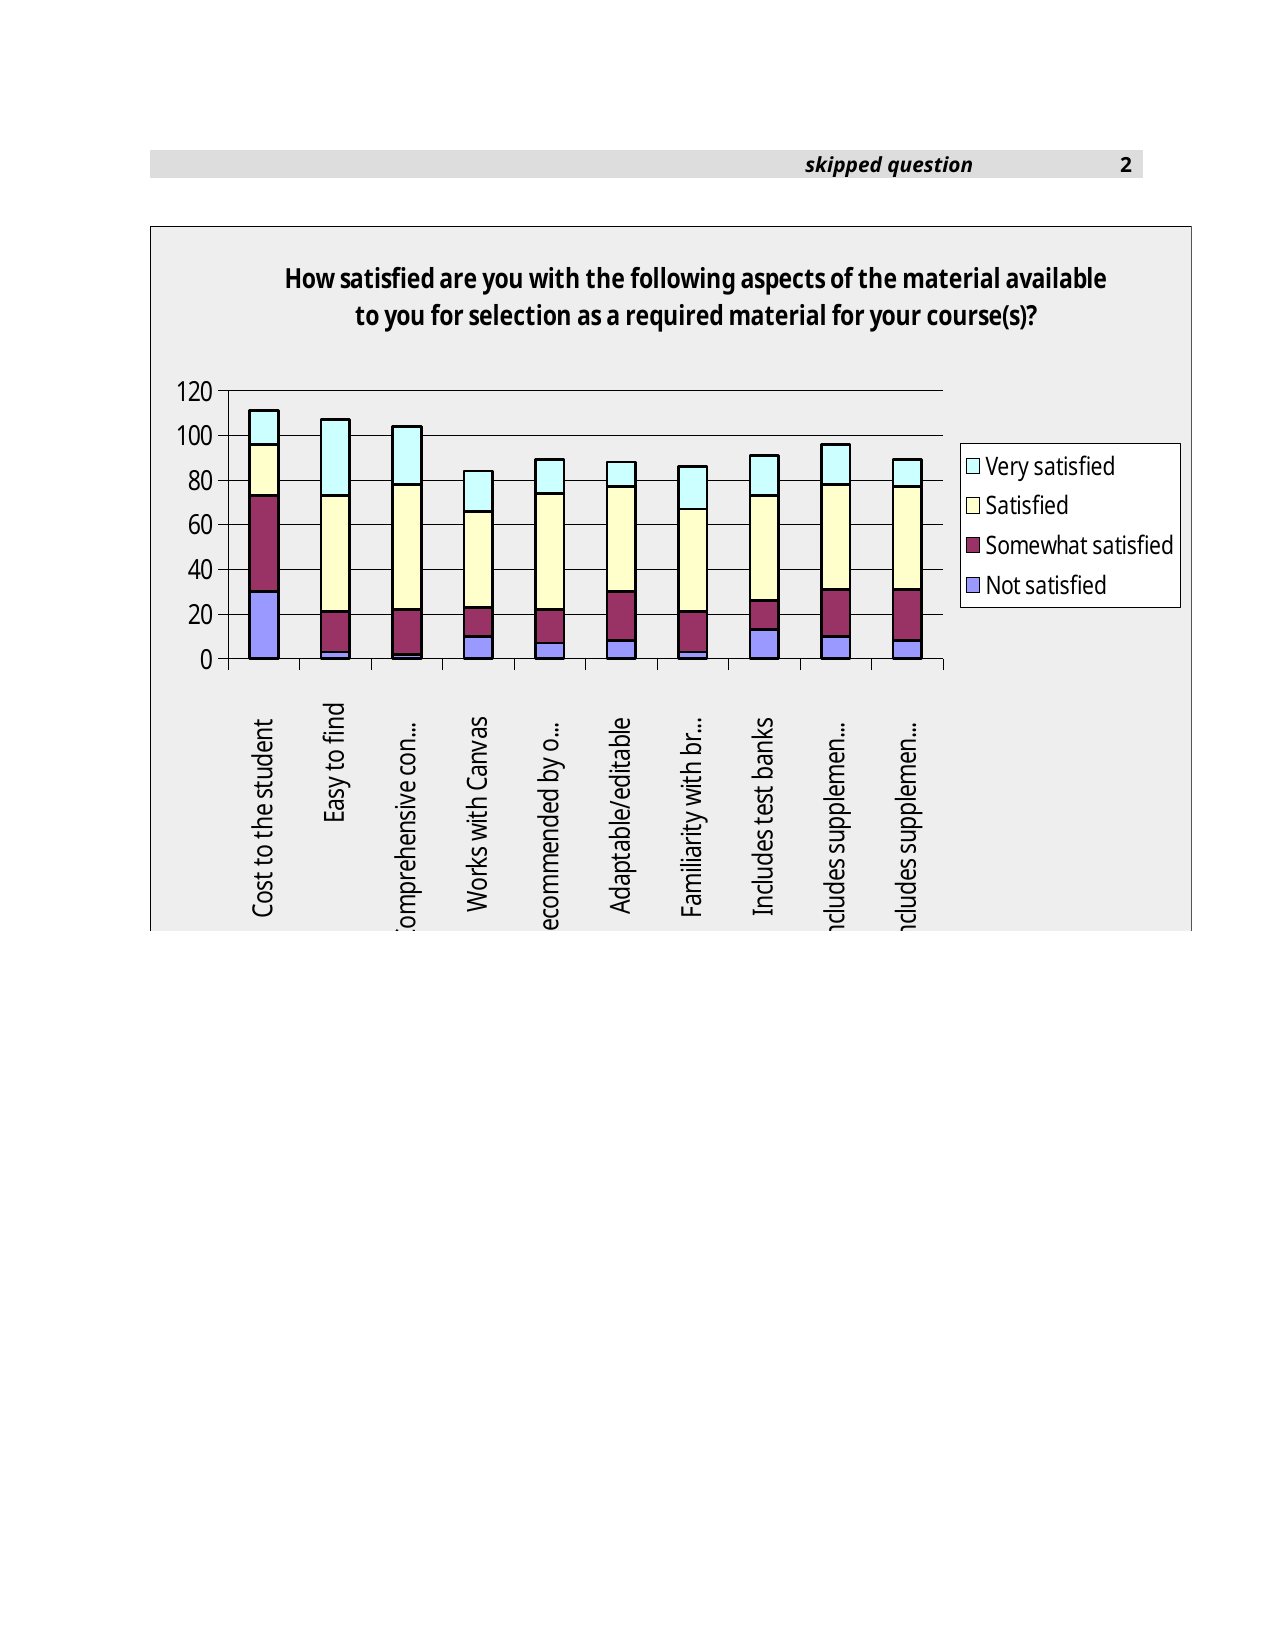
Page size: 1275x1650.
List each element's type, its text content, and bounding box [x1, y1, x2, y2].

table_cell skipped question [150, 150, 984, 178]
table_cell 2 [984, 150, 1143, 178]
